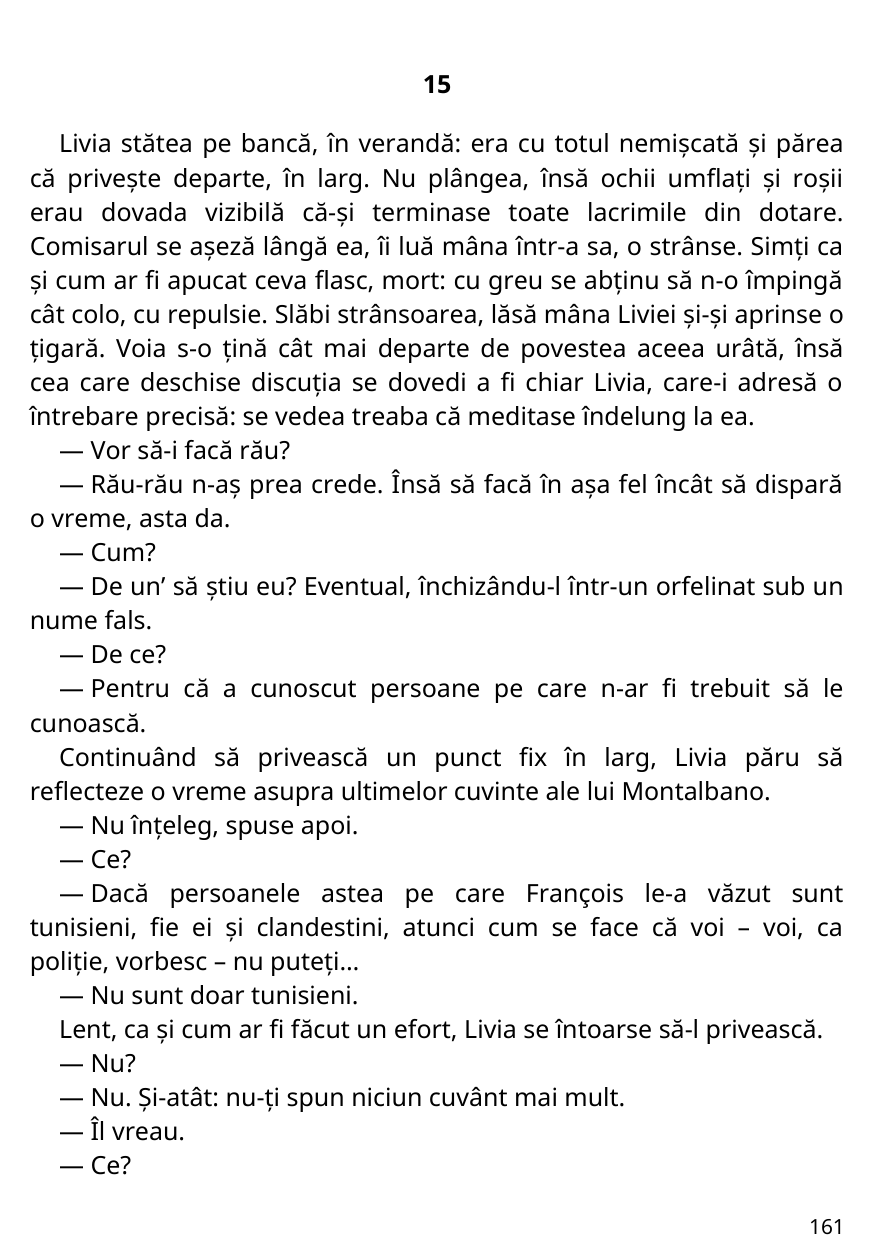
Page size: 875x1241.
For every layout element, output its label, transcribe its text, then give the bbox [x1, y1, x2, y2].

text — Cum? [29, 535, 844, 569]
text — Nu sunt doar tunisieni. [29, 978, 844, 1012]
text — Îl vreau. [29, 1114, 844, 1148]
text — Nu? [29, 1046, 844, 1080]
text — Nu. Şi-atât: nu-ţi spun niciun cuvânt mai mult. [29, 1080, 844, 1114]
text — De ce? [29, 637, 844, 671]
text — Rău-rău n-aş prea crede. Însă să facă în aşa fel încât să dispară o vreme, asta da. [29, 467, 844, 535]
text — De un’ să ştiu eu? Eventual, închizându-l într-un orfelinat sub un nume fals. [29, 569, 844, 637]
text — Vor să-i facă rău? [29, 433, 844, 467]
text Livia stătea pe bancă, în verandă: era cu totul nemişcată şi părea că priveşte departe, în larg. Nu plângea, însă ochii umflaţi şi roşii erau dovada vizibilă că-şi terminase toate lacrimile din dotare. Comisarul se aşeză lângă ea, îi luă mâna într-a sa, o strânse. Simţi ca şi cum ar fi apucat ceva flasc, mort: cu greu se abţinu să n-o împingă cât colo, cu repulsie. Slăbi strânsoarea, lăsă mâna Liviei şi-şi aprinse o ţigară. Voia s-o ţină cât mai departe de povestea aceea urâtă, însă cea care deschise discuţia se dovedi a fi chiar Livia, care-i adresă o întrebare precisă: se vedea treaba că meditase îndelung la ea. [29, 126, 844, 433]
text — Dacă persoanele astea pe care François le-a văzut sunt tunisieni, fie ei şi clandestini, atunci cum se face că voi – voi, ca poliţie, vorbesc – nu puteţi… [29, 876, 844, 978]
text Lent, ca şi cum ar fi făcut un efort, Livia se întoarse să-l privească. [29, 1012, 844, 1046]
subtitle 15 [29, 67, 844, 101]
text — Ce? [29, 841, 844, 876]
text — Nu înţeleg, spuse apoi. [29, 807, 844, 841]
text — Pentru că a cunoscut persoane pe care n-ar fi trebuit să le cunoască. [29, 671, 844, 739]
text — Ce? [29, 1148, 844, 1182]
text Continuând să privească un punct fix în larg, Livia păru să reflecteze o vreme asupra ultimelor cuvinte ale lui Montalbano. [29, 739, 844, 807]
